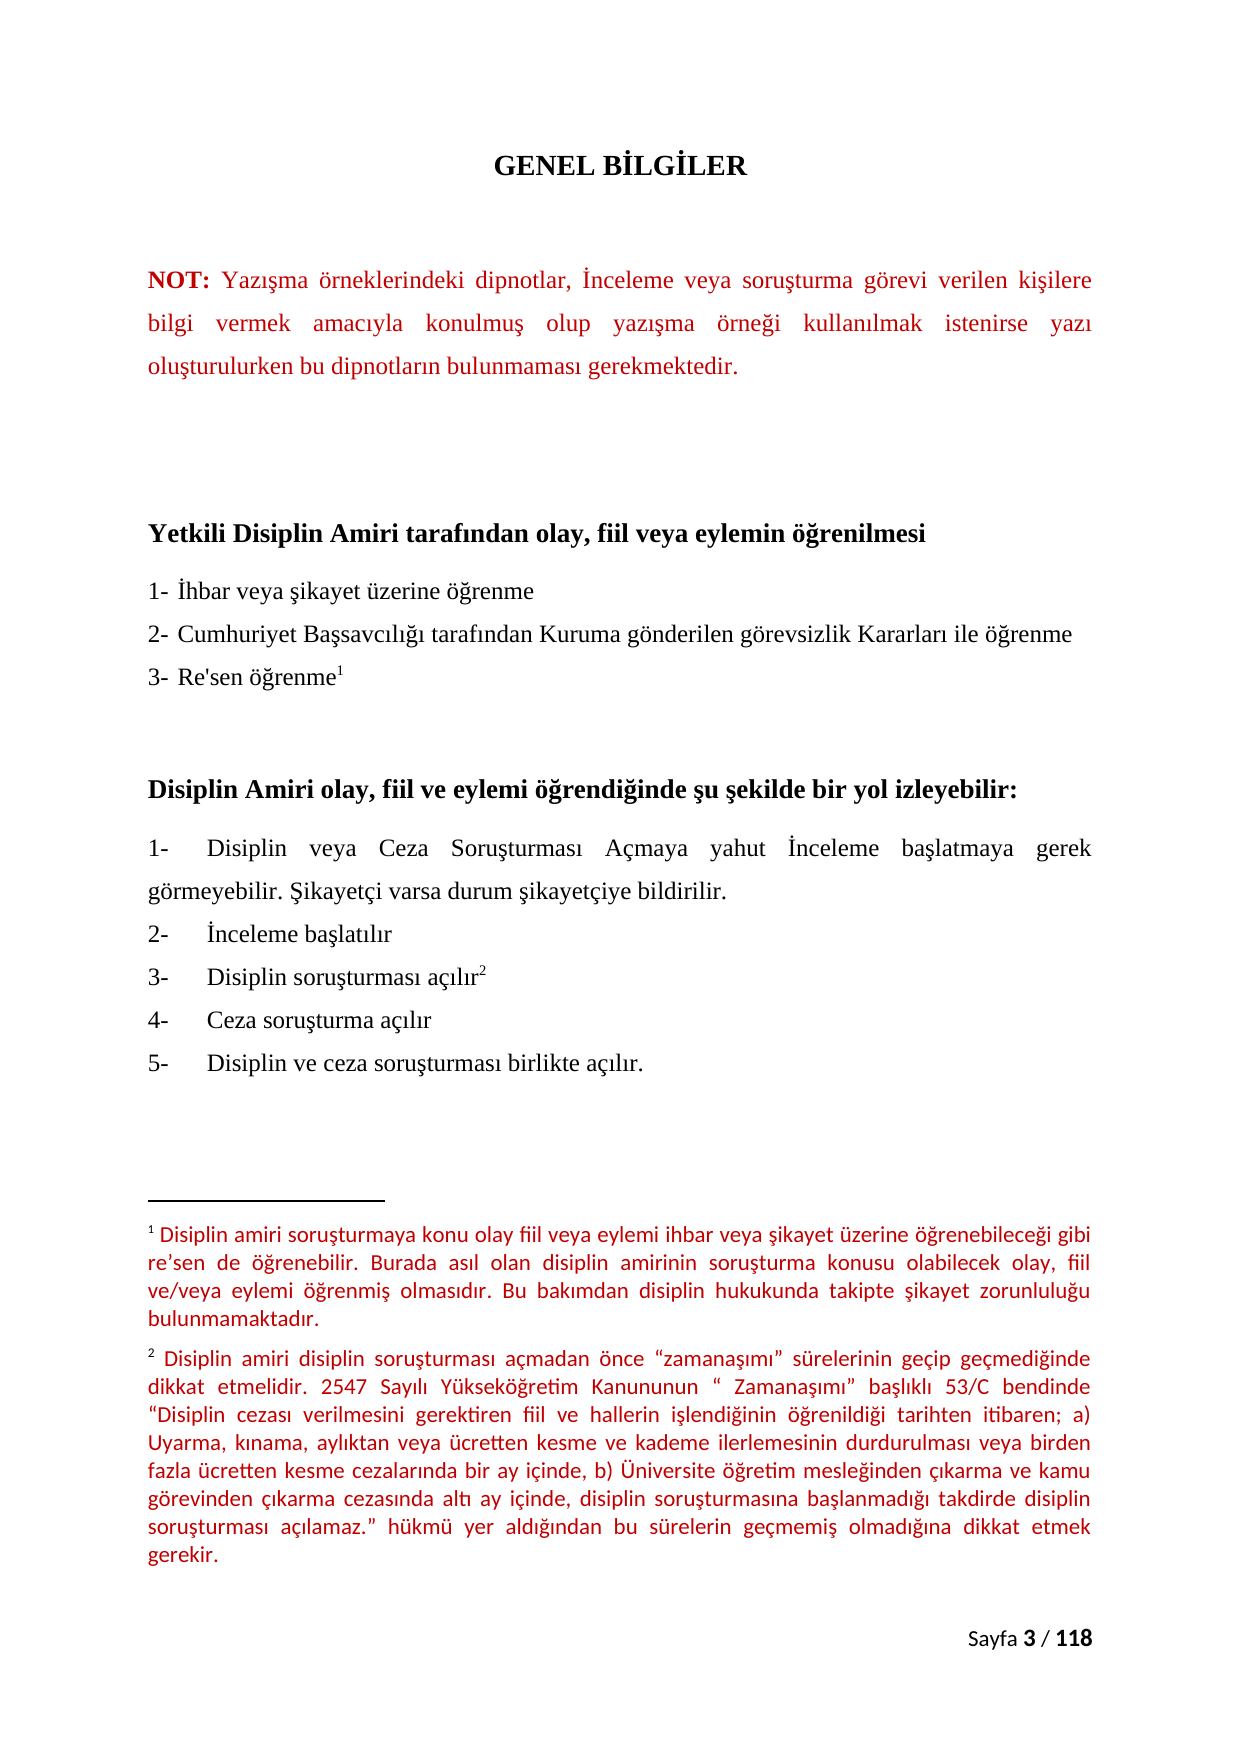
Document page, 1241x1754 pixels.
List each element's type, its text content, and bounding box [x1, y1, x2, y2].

list Disiplin soruşturması açılır [148, 962, 1093, 991]
list İnceleme başlatılır [148, 919, 1093, 948]
list Disiplin ve ceza soruşturması birlikte açılır. [148, 1048, 1093, 1077]
list Re'sen öğrenme [148, 662, 1093, 691]
list Disiplin veya Ceza Soruşturması Açmaya yahut İnceleme başlatmaya gerek görmeyebilir. Şikayetçi varsa durum şikayetçiye bildirilir. [148, 833, 1093, 904]
text Yetkili Disiplin Amiri tarafından olay, fiil veya eylemin öğrenilmesi [148, 517, 1093, 548]
list Cumhuriyet Başsavcılığı tarafından Kuruma gönderilen görevsizlik Kararları ile öğrenme [148, 619, 1093, 648]
text Disiplin Amiri olay, fiil ve eylemi öğrendiğinde şu şekilde bir yol izleyebilir: [148, 773, 1093, 805]
list NOT: Yazışma örneklerindeki dipnotlar, İnceleme veya soruşturma görevi verilen kişilere bilgi vermek amacıyla konulmuş olup yazışma örneği kullanılmak istenirse yazı oluşturulurken bu dipnotların bulunmaması gerekmektedir. [148, 265, 1093, 380]
list Ceza soruşturma açılır [148, 1005, 1093, 1034]
subtitle GENEL BİLGİLER [148, 148, 1093, 181]
list İhbar veya şikayet üzerine öğrenme [148, 576, 1093, 605]
